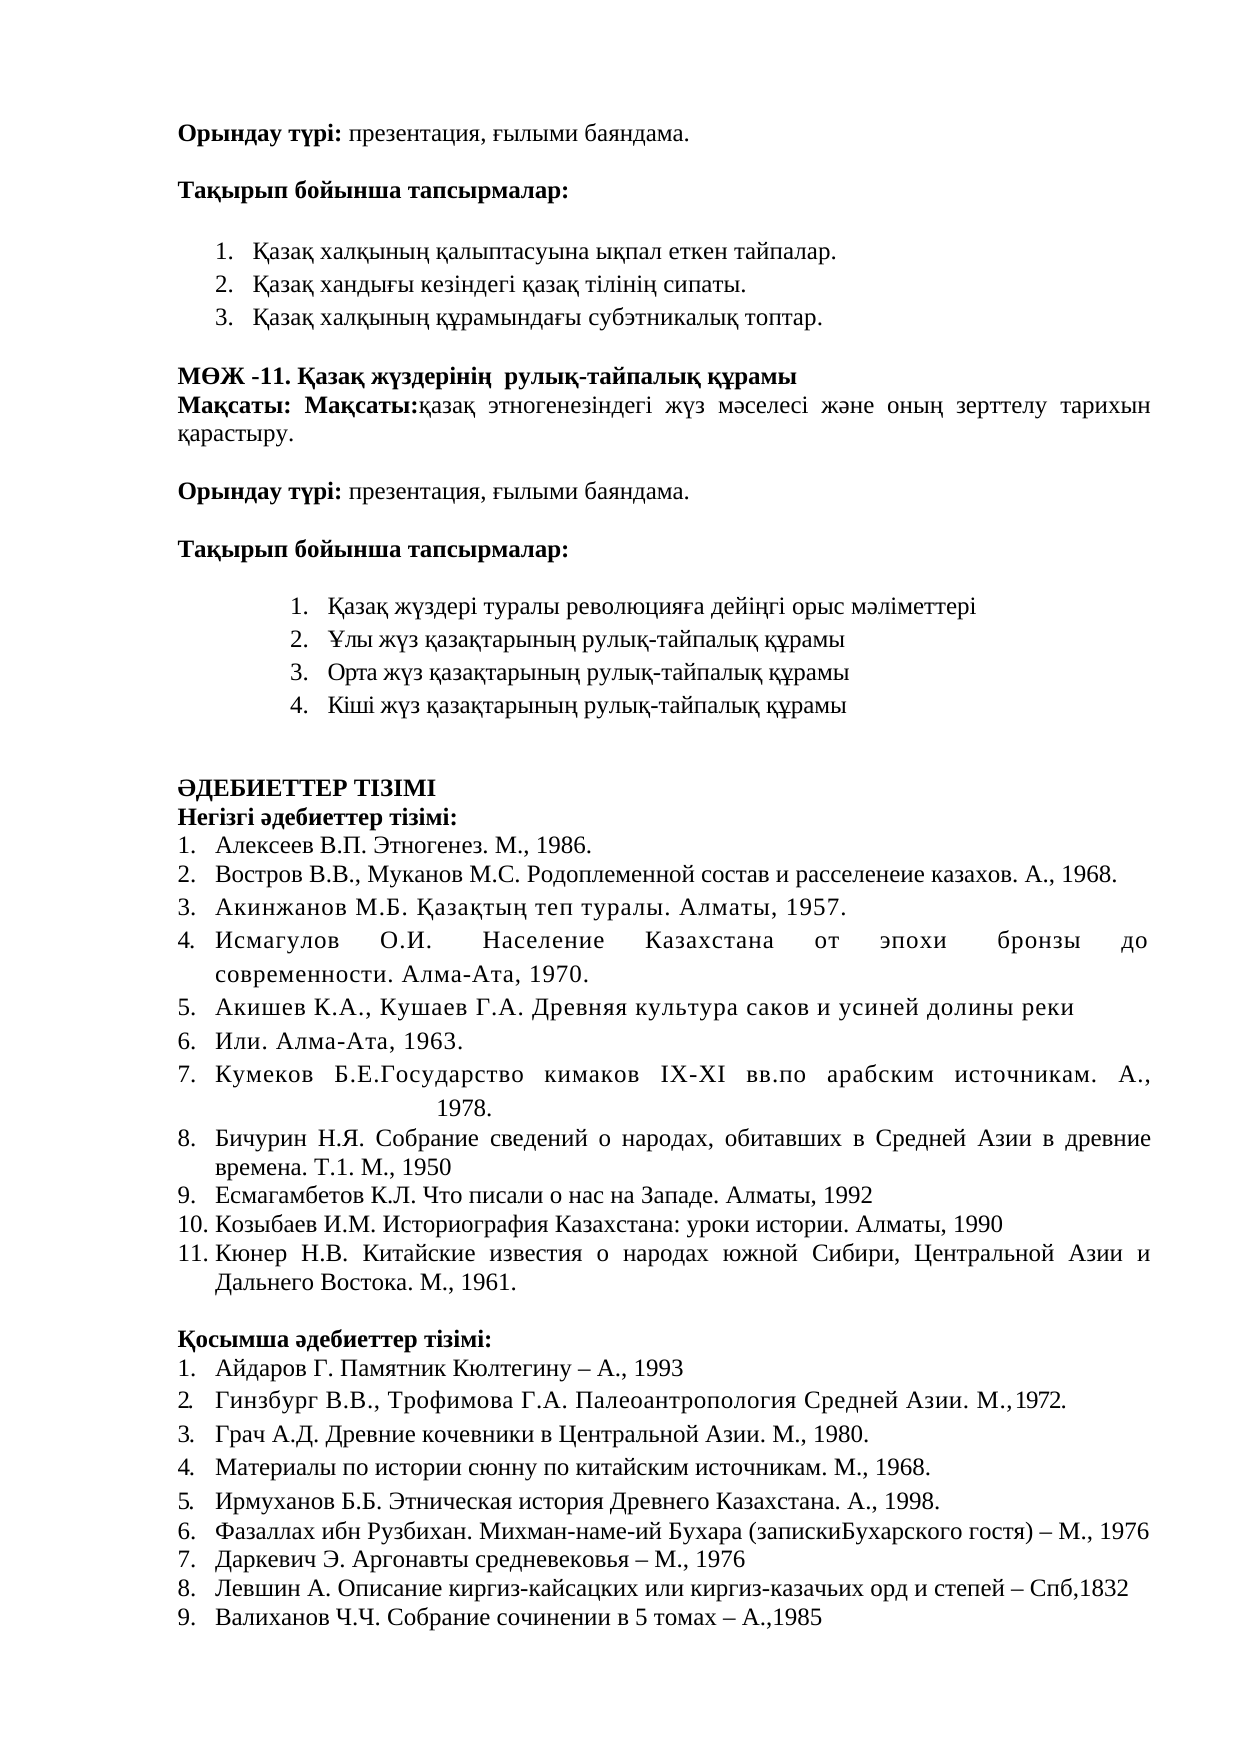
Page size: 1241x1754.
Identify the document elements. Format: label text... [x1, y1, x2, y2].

text Орындау түрі: презентация, ғылыми баяндама. [177, 118, 1149, 147]
list Востров В.В., Муканов М.С. Родоплеменной состав и расселенеие казахов. А., 1968. [177, 859, 1152, 888]
list Акишев К.А., Кушаев Г.А. Древняя культура саков и усиней долины реки [177, 989, 1152, 1022]
list Ұлы жүз қазақтарының рулық-тайпалық құрамы [290, 624, 1152, 653]
list Алексеев В.П. Этногенез. М., 1986. [177, 831, 1152, 859]
text Қосымша әдебиеттер тізімі: [177, 1324, 1152, 1353]
list Қазақ халқының құрамындағы субэтникалық топтар. [215, 299, 1152, 332]
list Кумеков Б.Е.Государство кимаков IX-XI вв.по арабским источникам. А., 1978. [177, 1056, 1152, 1123]
list Орта жүз қазақтарының рулық-тайпалық құрамы [290, 657, 1152, 686]
list Айдаров Г. Памятник Кюлтегину – А., 1993 [177, 1353, 1152, 1382]
list Даркевич Э. Аргонавты средневековья – М., 1976 [177, 1544, 1152, 1573]
list Грач А.Д. Древние кочевники в Центральной Азии. М., 1980. [177, 1415, 1152, 1449]
list Исмагулов О.И. Население Казахстана от эпохи бронзы до современности. Алма-Ата, 1970. [177, 922, 1152, 989]
list Қазақ халқының қалыптасуына ықпал еткен тайпалар. [215, 233, 1152, 266]
text Тақырып бойынша тапсырмалар: [177, 176, 1152, 204]
text Тақырып бойынша тапсырмалар: [177, 534, 1152, 563]
list Кюнер Н.В. Китайские известия о народах южной Сибири, Центральной Азии и Дальнего Востока. М., 1961. [177, 1238, 1152, 1295]
list Қазақ жүздері туралы революцияға дейіңгі орыс мәліметтері [290, 591, 1152, 620]
list Фазаллах ибн Рузбихан. Михман-наме-ий Бухара (запискиБухарского гостя) – М., 1976 [177, 1516, 1152, 1544]
list Ирмуханов Б.Б. Этническая история Древнего Казахстана. А., 1998. [177, 1482, 1098, 1516]
list Акинжанов М.Б. Қазақтың теп туралы. Алматы, 1957. [177, 888, 1152, 922]
list Или. Алма-Ата, 1963. [177, 1022, 1152, 1056]
text ӘДЕБИЕТТЕР ТІЗІМІ [177, 773, 1152, 802]
text Орындау түрі: презентация, ғылыми баяндама. [177, 476, 1152, 505]
list Бичурин Н.Я. Собрание сведений о народах, обитавших в Средней Азии в древние времена. Т.1. М., 1950 [177, 1123, 1152, 1180]
list Материалы по истории сюнну по китайским источникам. М., 1968. [177, 1449, 1152, 1482]
list Левшин А. Описание киргиз-кайсацких или киргиз-казачьих орд и степей – Спб,1832 [177, 1573, 1152, 1602]
list Валиханов Ч.Ч. Собрание сочинении в 5 томах – А.,1985 [177, 1602, 1152, 1631]
list Қазақ хандығы кезіндегі қазақ тілінің сипаты. [215, 266, 1152, 299]
list Гинзбург В.В., Трофимова Г.А. Палеоантропология Средней Азии. М.,1972. [177, 1382, 1152, 1415]
list Козыбаев И.М. Историография Казахстана: уроки истории. Алматы, 1990 [177, 1209, 1152, 1238]
text Негізгі әдебиеттер тізімі: [177, 802, 1152, 831]
text Мақсаты: Мақсаты:қазақ этногенезіндегі жүз мәселесі және оның зерттелу тарихын қарастыру. [177, 390, 1152, 447]
list Есмагамбетов К.Л. Что писали о нас на Западе. Алматы, 1992 [177, 1180, 1152, 1209]
list Кіші жүз қазақтарының рулық-тайпалық құрамы [290, 691, 1152, 719]
text МӨЖ -11. Қазақ жүздерінің рулық-тайпалық құрамы [177, 361, 1152, 390]
